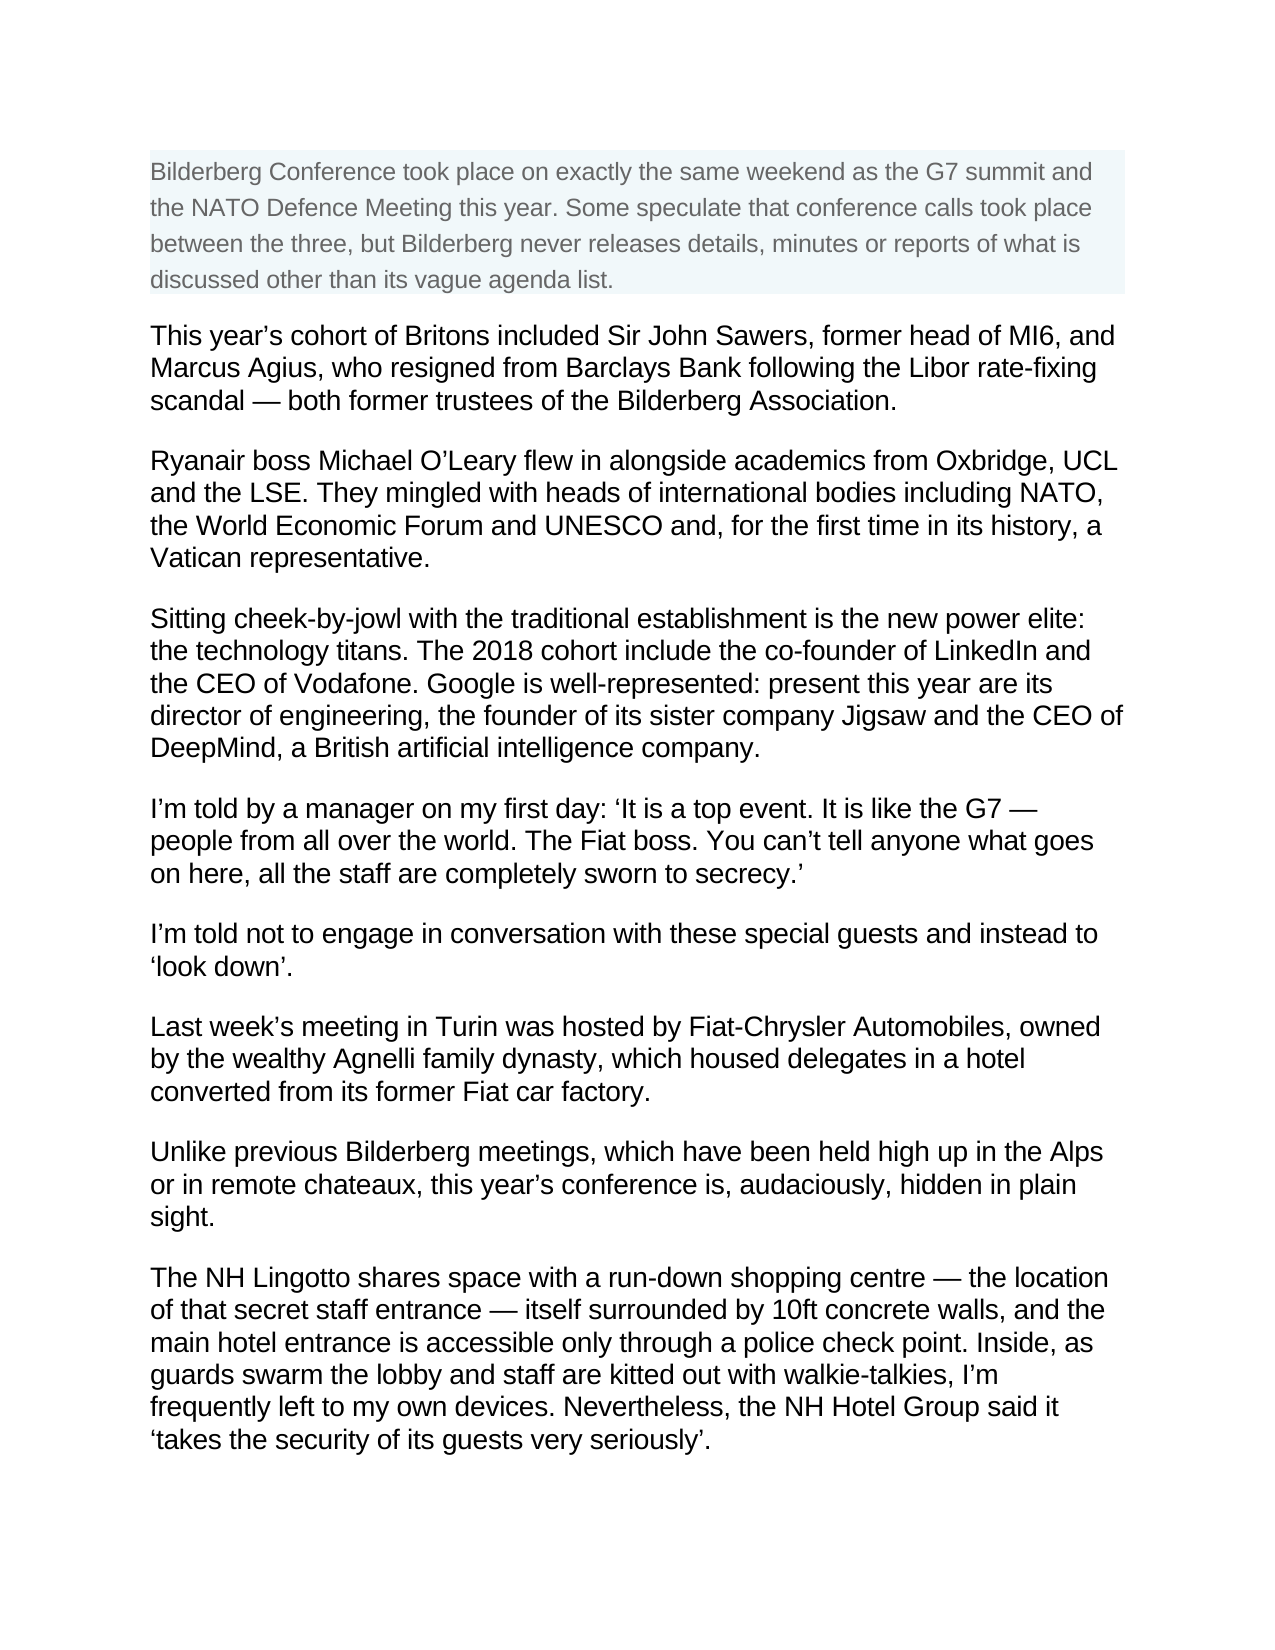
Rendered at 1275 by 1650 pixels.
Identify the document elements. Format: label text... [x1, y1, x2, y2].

text Sitting cheek-by-jowl with the traditional establishment is the new power elite: the technology titans. The 2018 cohort include the co-founder of LinkedIn and the CEO of Vodafone. Google is well-represented: present this year are its director of engineering, the founder of its sister company Jigsaw and the CEO of DeepMind, a British artificial intelligence company. [150, 602, 1125, 764]
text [150, 150, 1125, 294]
text I’m told not to engage in conversation with these special guests and instead to ‘look down’. [150, 917, 1125, 982]
text Unlike previous Bilderberg meetings, which have been held high up in the Alps or in remote chateaux, this year’s conference is, audaciously, hidden in plain sight. [150, 1135, 1125, 1233]
text This year’s cohort of Britons included Sir John Sawers, former head of MI6, and Marcus Agius, who resigned from Barclays Bank following the Libor rate-fixing scandal — both former trustees of the Bilderberg Association. [150, 319, 1125, 416]
text Last week’s meeting in Turin was hosted by Fiat-Chrysler Automobiles, owned by the wealthy Agnelli family dynasty, which housed delegates in a hotel converted from its former Fiat car factory. [150, 1010, 1125, 1107]
text Ryanair boss Michael O’Leary flew in alongside academics from Oxbridge, UCL and the LSE. They mingled with heads of international bodies including NATO, the World Economic Forum and UNESCO and, for the first time in its history, a Vatican representative. [150, 444, 1125, 574]
text I’m told by a manager on my first day: ‘It is a top event. It is like the G7 — people from all over the world. The Fiat boss. You can’t tell anyone what goes on here, all the staff are completely sworn to secrecy.’ [150, 792, 1125, 889]
text The NH Lingotto shares space with a run-down shopping centre — the location of that secret staff entrance — itself surrounded by 10ft concrete walls, and the main hotel entrance is accessible only through a police check point. Inside, as guards swarm the lobby and staff are kitted out with walkie-talkies, I’m frequently left to my own devices. Nevertheless, the NH Hotel Group said it ‘takes the security of its guests very seriously’. [150, 1261, 1125, 1455]
